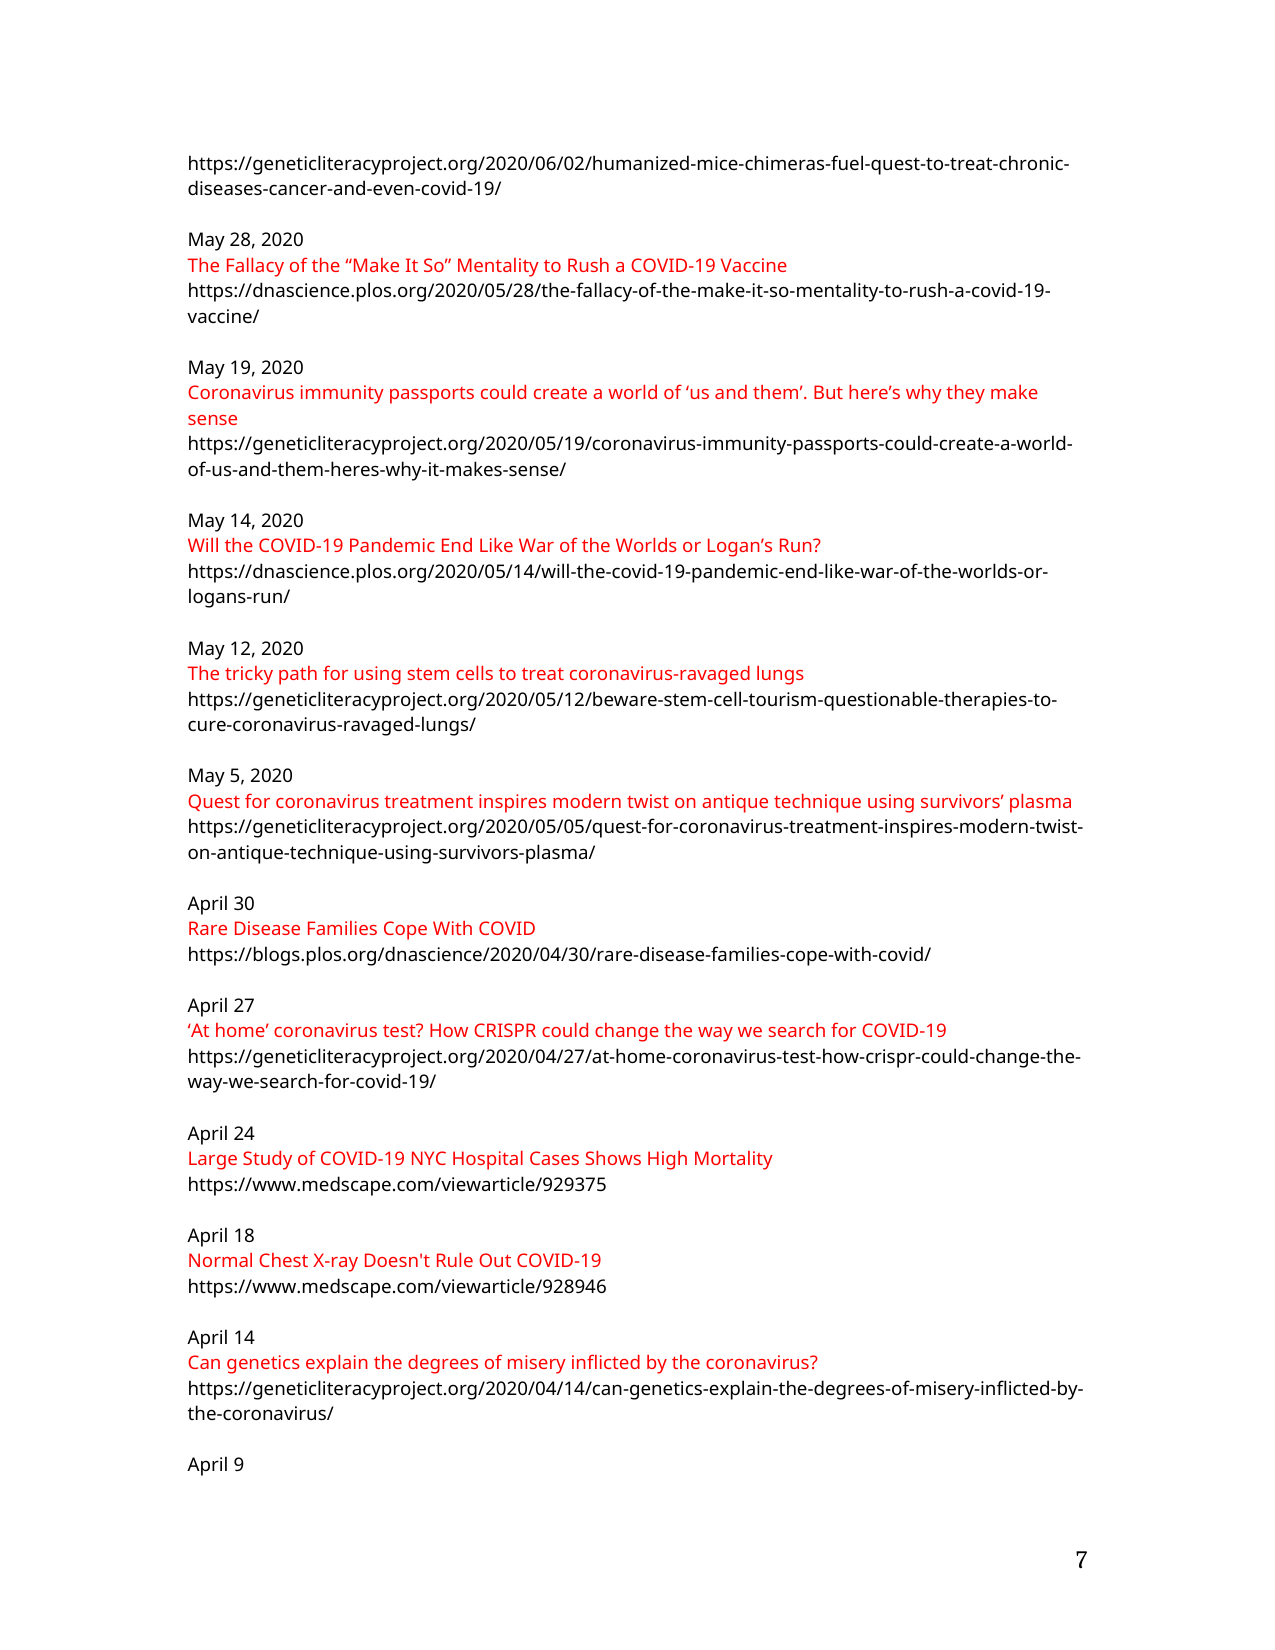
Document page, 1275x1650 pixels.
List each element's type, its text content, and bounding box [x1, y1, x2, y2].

text https://geneticliteracyproject.org/2020/05/12/beware-stem-cell-tourism-questionable-therapies-to-cure-coronavirus-ravaged-lungs/ [187, 686, 1087, 737]
text Coronavirus immunity passports could create a world of ‘us and them’. But here’s why they make sense [187, 380, 1087, 431]
text Normal Chest X-ray Doesn't Rule Out COVID-19 [187, 1247, 1087, 1273]
text https://geneticliteracyproject.org/2020/06/02/humanized-mice-chimeras-fuel-quest-to-treat-chronic-diseases-cancer-and-even-covid-19/ [187, 150, 1087, 201]
text May 5, 2020 [187, 762, 1087, 788]
text https://blogs.plos.org/dnascience/2020/04/30/rare-disease-families-cope-with-covid/ [187, 941, 1087, 967]
text May 19, 2020 [187, 354, 1087, 380]
text https://www.medscape.com/viewarticle/928946 [187, 1273, 1087, 1298]
text https://dnascience.plos.org/2020/05/14/will-the-covid-19-pandemic-end-like-war-of-the-worlds-or-logans-run/ [187, 558, 1087, 609]
text April 18 [187, 1222, 1087, 1247]
text https://geneticliteracyproject.org/2020/04/27/at-home-coronavirus-test-how-crispr-could-change-the-way-we-search-for-covid-19/ [187, 1043, 1087, 1094]
text Rare Disease Families Cope With COVID [187, 916, 1087, 941]
text https://geneticliteracyproject.org/2020/05/05/quest-for-coronavirus-treatment-inspires-modern-twist-on-antique-technique-using-survivors-plasma/ [187, 813, 1087, 864]
text Will the COVID-19 Pandemic End Like War of the Worlds or Logan’s Run? [187, 533, 1087, 558]
text ‘At home’ coronavirus test? How CRISPR could change the way we search for COVID-19 [187, 1018, 1087, 1043]
text May 28, 2020 [187, 227, 1087, 252]
text April 14 [187, 1324, 1087, 1349]
text Quest for coronavirus treatment inspires modern twist on antique technique using survivors’ plasma [187, 788, 1087, 813]
text Can genetics explain the degrees of misery inflicted by the coronavirus? [187, 1349, 1087, 1375]
text https://www.medscape.com/viewarticle/929375 [187, 1171, 1087, 1196]
text The tricky path for using stem cells to treat coronavirus-ravaged lungs [187, 660, 1087, 686]
text April 30 [187, 890, 1087, 916]
text The Fallacy of the “Make It So” Mentality to Rush a COVID-19 Vaccine [187, 252, 1087, 278]
text Large Study of COVID-19 NYC Hospital Cases Shows High Mortality [187, 1145, 1087, 1171]
text April 24 [187, 1120, 1087, 1145]
text May 12, 2020 [187, 635, 1087, 660]
text May 14, 2020 [187, 507, 1087, 533]
text April 27 [187, 992, 1087, 1018]
text https://geneticliteracyproject.org/2020/04/14/can-genetics-explain-the-degrees-of-misery-inflicted-by-the-coronavirus/ [187, 1375, 1087, 1426]
text https://geneticliteracyproject.org/2020/05/19/coronavirus-immunity-passports-could-create-a-world-of-us-and-them-heres-why-it-makes-sense/ [187, 431, 1087, 482]
text https://dnascience.plos.org/2020/05/28/the-fallacy-of-the-make-it-so-mentality-to-rush-a-covid-19-vaccine/ [187, 278, 1087, 329]
text April 9 [187, 1452, 1087, 1477]
